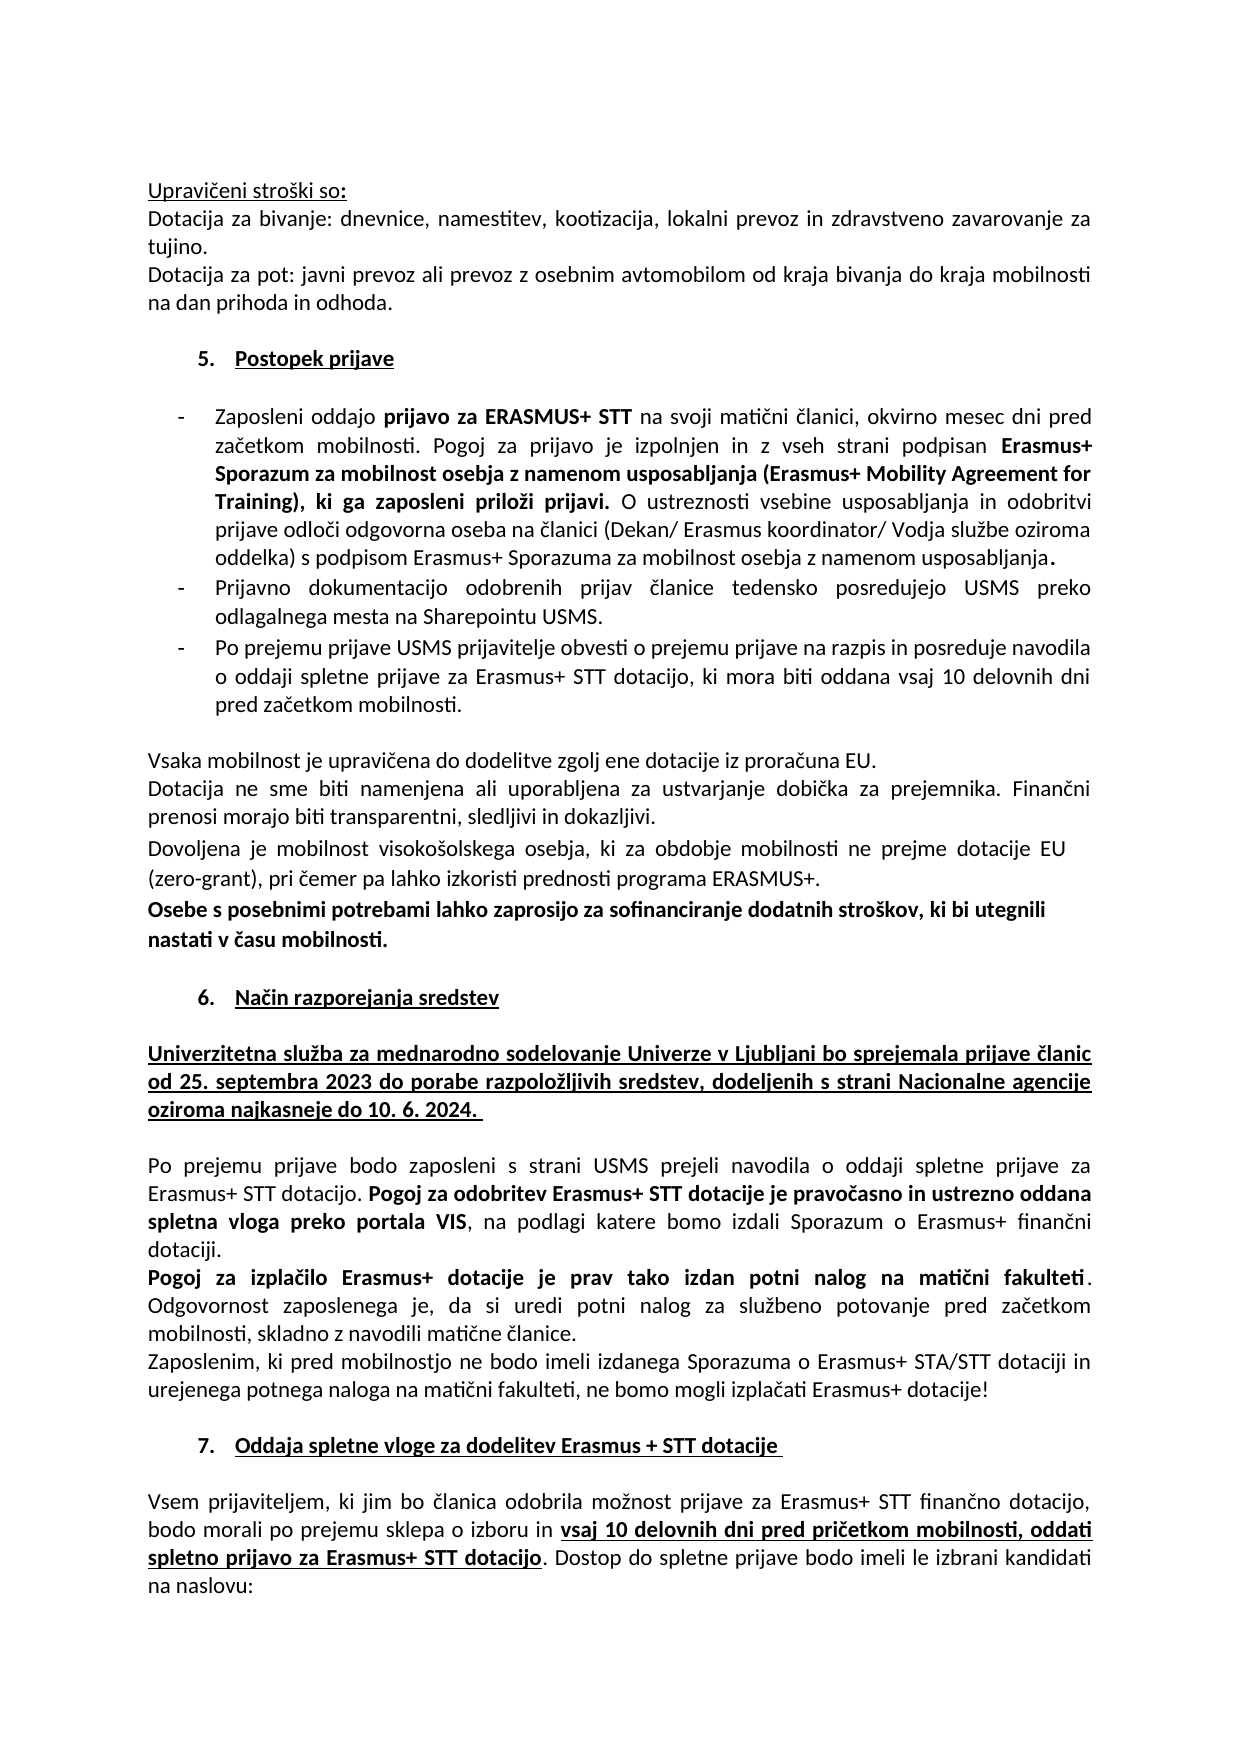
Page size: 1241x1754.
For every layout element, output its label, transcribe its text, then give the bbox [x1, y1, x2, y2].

text Vsaka mobilnost je upravičena do dodelitve zgolj ene dotacije iz proračuna EU. [148, 746, 1092, 774]
subtitle Pogoj za izplačilo Erasmus+ dotacije je prav tako izdan potni nalog na matični fakulteti. Odgovornost zaposlenega je, da si uredi potni nalog za službeno potovanje pred začetkom mobilnosti, skladno z navodili matične članice. [148, 1263, 1092, 1347]
text Osebe s posebnimi potrebami lahko zaprosijo za sofinanciranje dodatnih stroškov, ki bi utegnili nastati v času mobilnosti. [148, 895, 1046, 953]
text Dotacija ne sme biti namenjena ali uporabljena za ustvarjanje dobička za prejemnika. Finančni prenosi morajo biti transparentni, sledljivi in dokazljivi. [148, 774, 1092, 830]
subtitle Zaposlenim, ki pred mobilnostjo ne bodo imeli izdanega Sporazuma o Erasmus+ STA/STT dotaciji in urejenega potnega naloga na matični fakulteti, ne bomo mogli izplačati Erasmus+ dotacije! [148, 1347, 1092, 1403]
text Dotacija za pot: javni prevoz ali prevoz z osebnim avtomobilom od kraja bivanja do kraja mobilnosti na dan prihoda in odhoda. [148, 260, 1092, 316]
list Zaposleni oddajo prijavo za ERASMUS+ STT na svoji matični članici, okvirno mesec dni pred začetkom mobilnosti. Pogoj za prijavo je izpolnjen in z vseh strani podpisan Erasmus+ Sporazum za mobilnost osebja z namenom usposabljanja (Erasmus+ Mobility Agreement for Training), ki ga zaposleni priloži prijavi. O ustreznosti vsebine usposabljanja in odobritvi prijave odloči odgovorna oseba na članici (Dekan/ Erasmus koordinator/ Vodja službe oziroma oddelka) s podpisom Erasmus+ Sporazuma za mobilnost osebja z namenom usposabljanja. [177, 400, 1092, 571]
text Dotacija za bivanje: dnevnice, namestitev, kootizacija, lokalni prevoz in zdravstveno zavarovanje za tujino. [148, 204, 1092, 260]
list Postopek prijave [197, 344, 1092, 372]
subtitle Po prejemu prijave bodo zaposleni s strani USMS prejeli navodila o oddaji spletne prijave za Erasmus+ STT dotacijo. Pogoj za odobritev Erasmus+ STT dotacije je pravočasno in ustrezno oddana spletna vloga preko portala VIS, na podlagi katere bomo izdali Sporazum o Erasmus+ finančni dotaciji. [148, 1151, 1092, 1263]
subtitle Način razporejanja sredstev [197, 983, 1092, 1011]
subtitle Univerzitetna služba za mednarodno sodelovanje Univerze v Ljubljani bo sprejemala prijave članic od 25. septembra 2023 do porabe razpoložljivih sredstev, dodeljenih s strani Nacionalne agencije oziroma najkasneje do 10. 6. 2024. [148, 1039, 1092, 1063]
subtitle Oddaja spletne vloge za dodelitev Erasmus + STT dotacije [197, 1431, 1092, 1459]
subtitle Vsem prijaviteljem, ki jim bo članica odobrila možnost prijave za Erasmus+ STT finančno dotacijo, bodo morali po prejemu sklepa o izboru in vsaj 10 delovnih dni pred pričetkom mobilnosti, oddati spletno prijavo za Erasmus+ STT dotacijo. Dostop do spletne prijave bodo imeli le izbrani kandidati na naslovu: [148, 1487, 1092, 1599]
text Upravičeni stroški so: [148, 176, 1092, 204]
subtitle Univerzitetna služba za mednarodno sodelovanje Univerze v Ljubljani bo sprejemala prijave članic od 25. septembra 2023 do porabe razpoložljivih sredstev, dodeljenih s strani Nacionalne agencije oziroma najkasneje do 10. 6. 2024. [148, 1065, 1092, 1091]
list Po prejemu prijave USMS prijavitelje obvesti o prejemu prijave na razpis in posreduje navodila o oddaji spletne prijave za Erasmus+ STT dotacijo, ki mora biti oddana vsaj 10 delovnih dni pred začetkom mobilnosti. [177, 631, 1092, 718]
text Dovoljena je mobilnost visokošolskega osebja, ki za obdobje mobilnosti ne prejme dotacije EU (zero-grant), pri čemer pa lahko izkoristi prednosti programa ERASMUS+. [148, 834, 1067, 892]
list Prijavno dokumentacijo odobrenih prijav članice tedensko posredujejo USMS preko odlagalnega mesta na Sharepointu USMS. [177, 571, 1092, 631]
subtitle Univerzitetna služba za mednarodno sodelovanje Univerze v Ljubljani bo sprejemala prijave članic od 25. septembra 2023 do porabe razpoložljivih sredstev, dodeljenih s strani Nacionalne agencije oziroma najkasneje do 10. 6. 2024. [148, 1093, 1092, 1123]
